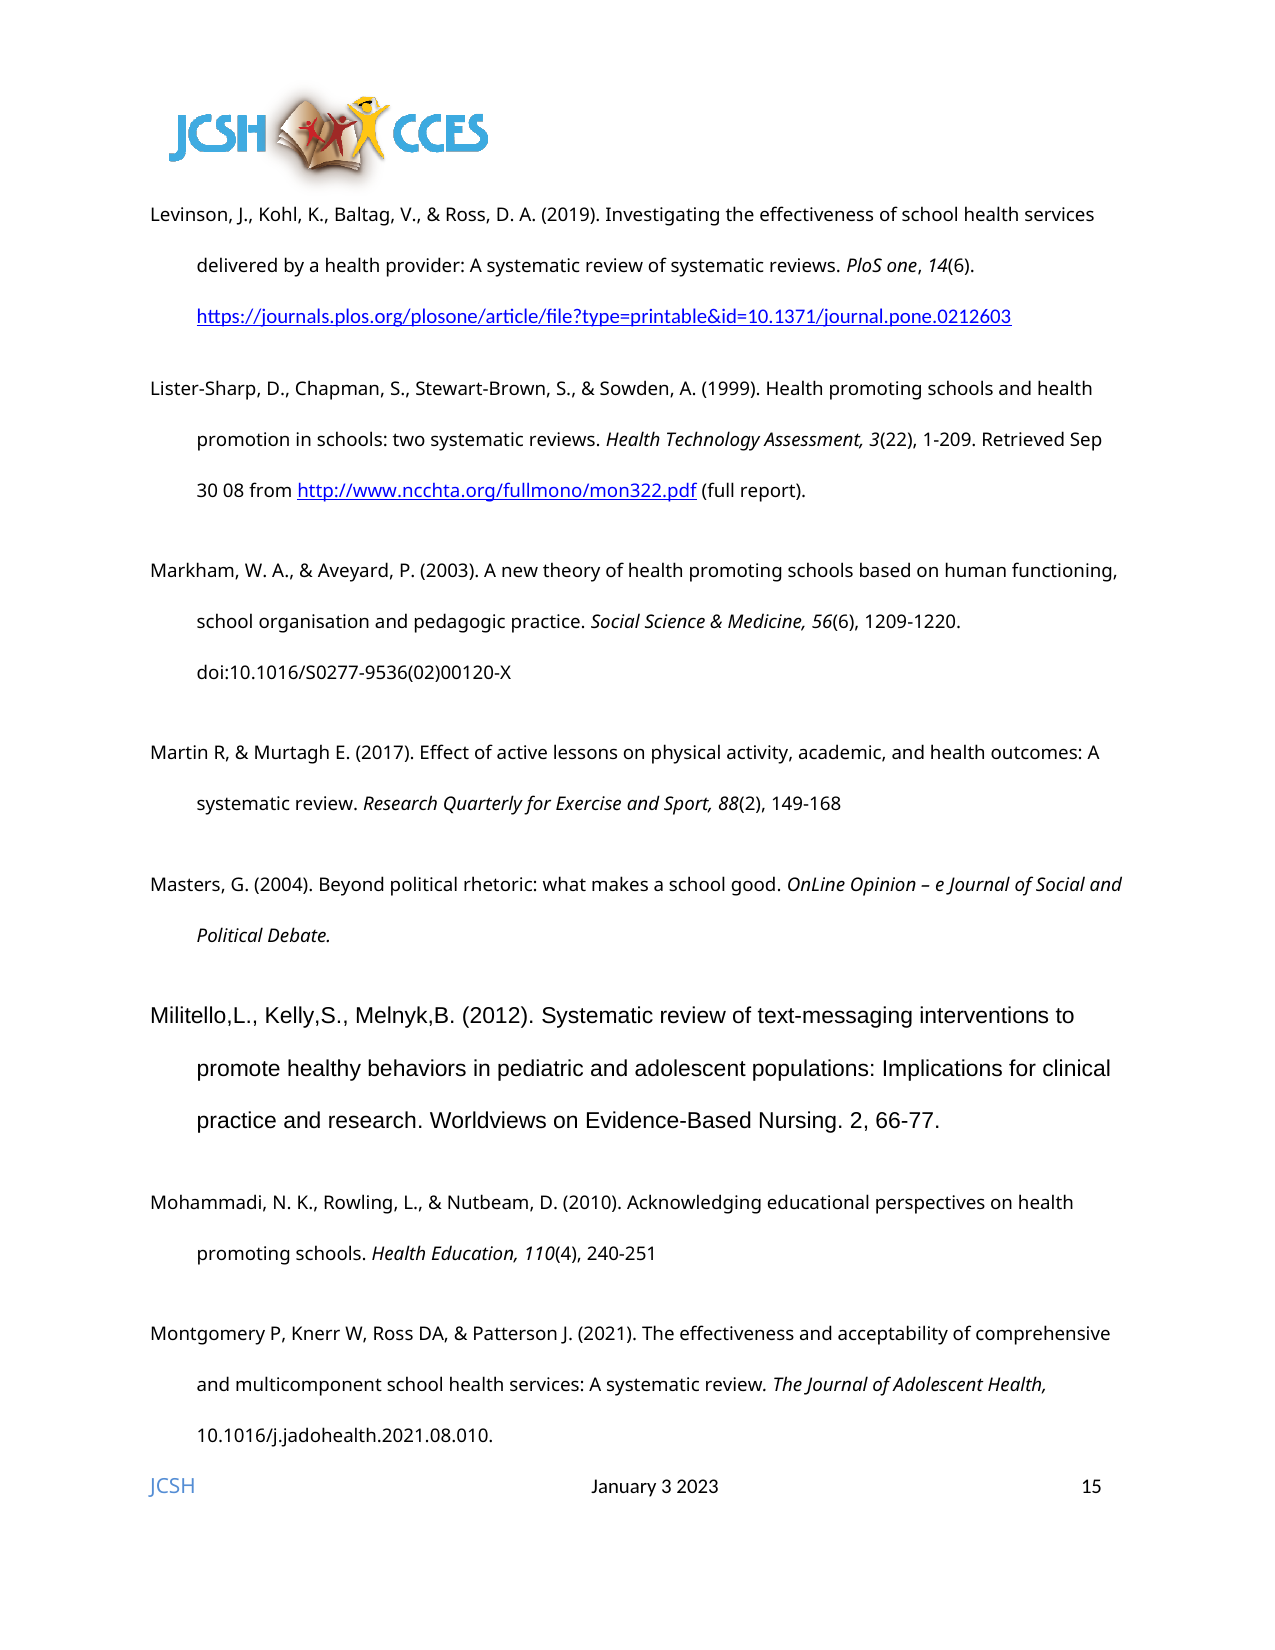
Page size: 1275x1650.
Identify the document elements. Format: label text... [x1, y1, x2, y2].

text Markham, W. A., & Aveyard, P. (2003). A new theory of health promoting schools based on human functioning, school organisation and pedagogic practice. Social Science & Medicine, 56(6), 1209-1220. doi:10.1016/S0277-9536(02)00120-X [150, 557, 1125, 685]
text Masters, G. (2004). Beyond political rhetoric: what makes a school good. OnLine Opinion – e Journal of Social and Political Debate. [150, 871, 1125, 947]
text Mohammadi, N. K., Rowling, L., & Nutbeam, D. (2010). Acknowledging educational perspectives on health promoting schools. Health Education, 110(4), 240-251 [150, 1189, 1125, 1266]
text Martin R, & Murtagh E. (2017). Effect of active lessons on physical activity, academic, and health outcomes: A systematic review. Research Quarterly for Exercise and Sport, 88(2), 149-168 [150, 739, 1125, 816]
text Levinson, J., Kohl, K., Baltag, V., & Ross, D. A. (2019). Investigating the effectiveness of school health services delivered by a health provider: A systematic review of systematic reviews. PloS one, 14(6). https://journals.plos.org/plosone/article/file?type=printable&id=10.1371/journal.pone.0212603 [150, 201, 1125, 329]
picture [150, 75, 506, 202]
text Militello,L., Kelly,S., Melnyk,B. (2012). Systematic review of text-messaging interventions to promote healthy behaviors in pediatric and adolescent populations: Implications for clinical practice and research. Worldviews on Evidence-Based Nursing. 2, 66-77. [150, 1002, 1125, 1134]
text Lister-Sharp, D., Chapman, S., Stewart-Brown, S., & Sowden, A. (1999). Health promoting schools and health promotion in schools: two systematic reviews. Health Technology Assessment, 3(22), 1-209. Retrieved Sep 30 08 from http://www.ncchta.org/fullmono/mon322.pdf (full report). [150, 375, 1125, 503]
text Montgomery P, Knerr W, Ross DA, & Patterson J. (2021). The effectiveness and acceptability of comprehensive and multicomponent school health services: A systematic review. The Journal of Adolescent Health, 10.1016/j.jadohealth.2021.08.010. [150, 1321, 1125, 1448]
